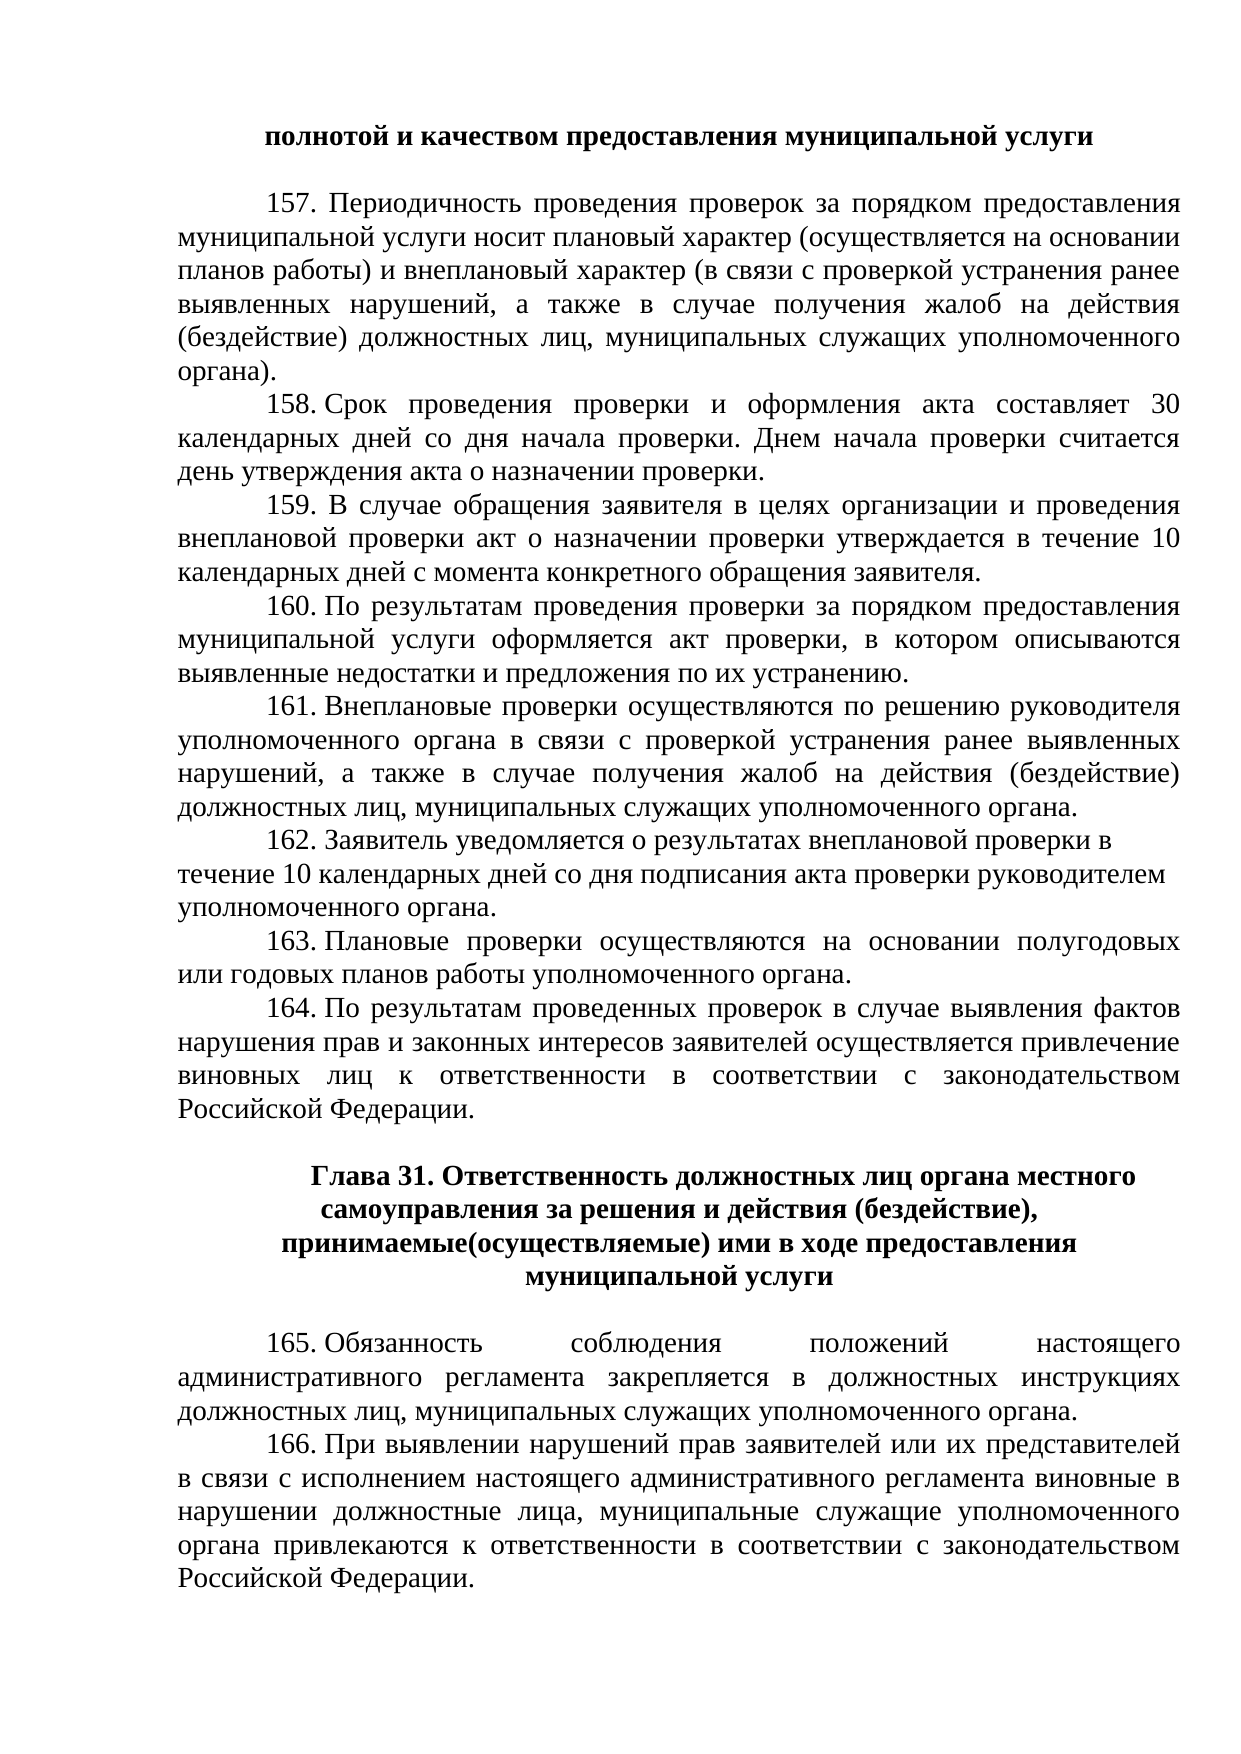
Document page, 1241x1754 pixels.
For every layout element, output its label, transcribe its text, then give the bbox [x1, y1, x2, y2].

text 164. По результатам проведенных проверок в случае выявления фактов нарушения прав и законных интересов заявителей осуществляется привлечение виновных лиц к ответственности в соответствии с законодательством Российской Федерации. [177, 990, 1181, 1124]
text 157. Периодичность проведения проверок за порядком предоставления муниципальной услуги носит плановый характер (осуществляется на основании планов работы) и внеплановый характер (в связи с проверкой устранения ранее выявленных нарушений, а также в случае получения жалоб на действия (бездействие) должностных лиц, муниципальных служащих уполномоченного органа). [177, 185, 1181, 386]
text 165. Обязанность соблюдения положений настоящего административного регламента закрепляется в должностных инструкциях должностных лиц, муниципальных служащих уполномоченного органа. [177, 1326, 1181, 1426]
text 161. Внеплановые проверки осуществляются по решению руководителя уполномоченного органа в связи с проверкой устранения ранее выявленных нарушений, а также в случае получения жалоб на действия (бездействие) должностных лиц, муниципальных служащих уполномоченного органа. [177, 688, 1181, 822]
text 159. В случае обращения заявителя в целях организации и проведения внеплановой проверки акт о назначении проверки утверждается в течение 10 календарных дней с момента конкретного обращения заявителя. [177, 487, 1181, 588]
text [177, 118, 1181, 152]
text Глава 31. Ответственность должностных лиц органа местного самоуправления за решения и действия (бездействие), принимаемые(осуществляемые) ими в ходе предоставления муниципальной услуги [177, 1158, 1181, 1292]
text 158. Срок проведения проверки и оформления акта составляет 30 календарных дней со дня начала проверки. Днем начала проверки считается день утверждения акта о назначении проверки. [177, 386, 1181, 487]
text 166. При выявлении нарушений прав заявителей или их представителей в связи с исполнением настоящего административного регламента виновные в нарушении должностные лица, муниципальные служащие уполномоченного органа привлекаются к ответственности в соответствии с законодательством Российской Федерации. [177, 1426, 1181, 1594]
text 160. По результатам проведения проверки за порядком предоставления муниципальной услуги оформляется акт проверки, в котором описываются выявленные недостатки и предложения по их устранению. [177, 588, 1181, 688]
text 163. Плановые проверки осуществляются на основании полугодовых или годовых планов работы уполномоченного органа. [177, 923, 1181, 990]
text 162. Заявитель уведомляется о результатах внеплановой проверки в течение 10 календарных дней со дня подписания акта проверки руководителем уполномоченного органа. [177, 822, 1181, 923]
